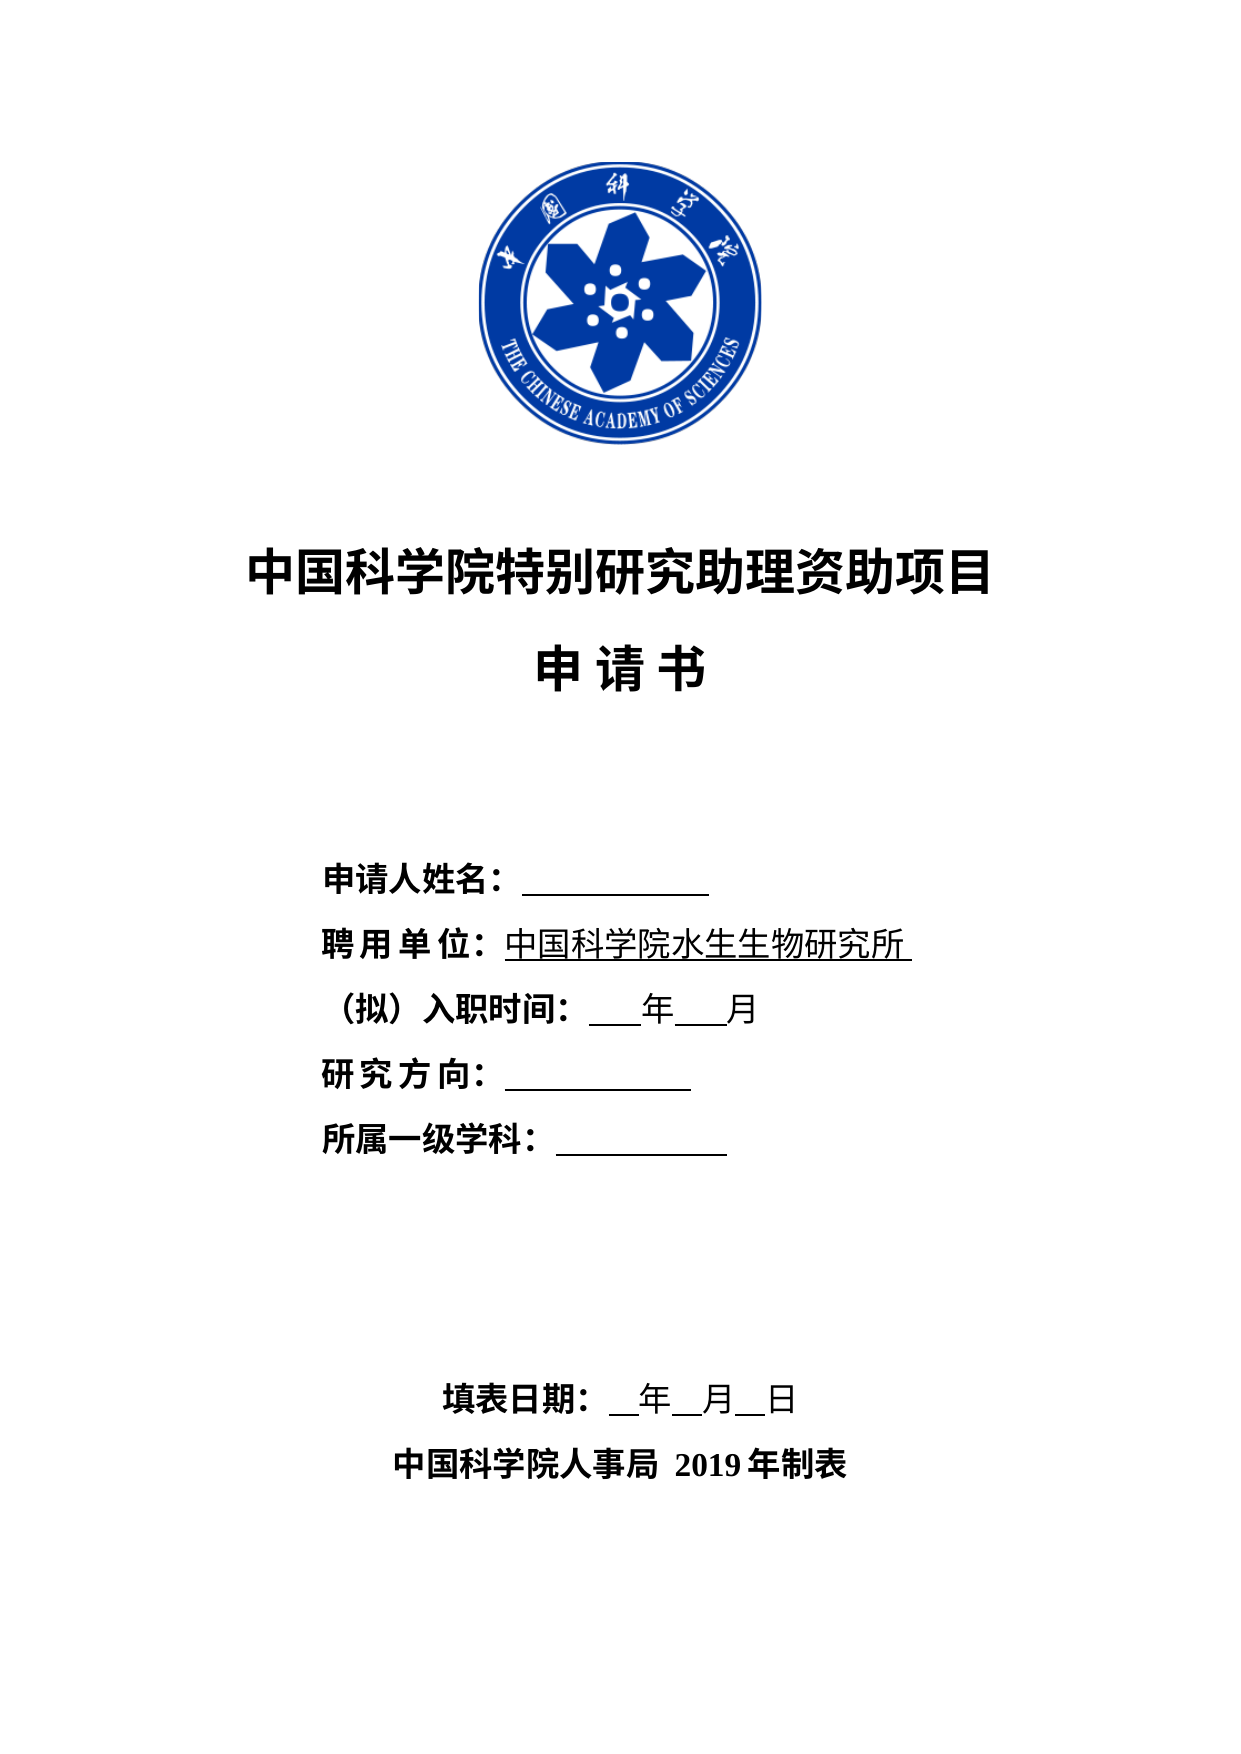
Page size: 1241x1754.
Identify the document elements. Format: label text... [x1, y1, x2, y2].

text （拟）入职时间： 年 月 [187, 974, 1053, 1039]
text 聘用单位：中国科学院水生生物研究所 [187, 909, 1053, 974]
text 填表日期： 年 月 日 [187, 1364, 1053, 1429]
text 研究方向： [187, 1039, 1053, 1104]
text 中国科学院人事局 2019年制表 [187, 1429, 1053, 1494]
text 所属一级学科： [187, 1104, 1053, 1169]
text 申请人姓名： [187, 844, 1053, 909]
text 中国科学院特别研究助理资助项目 [187, 519, 1053, 617]
text 申 请 书 [187, 617, 1053, 714]
picture [478, 162, 762, 445]
